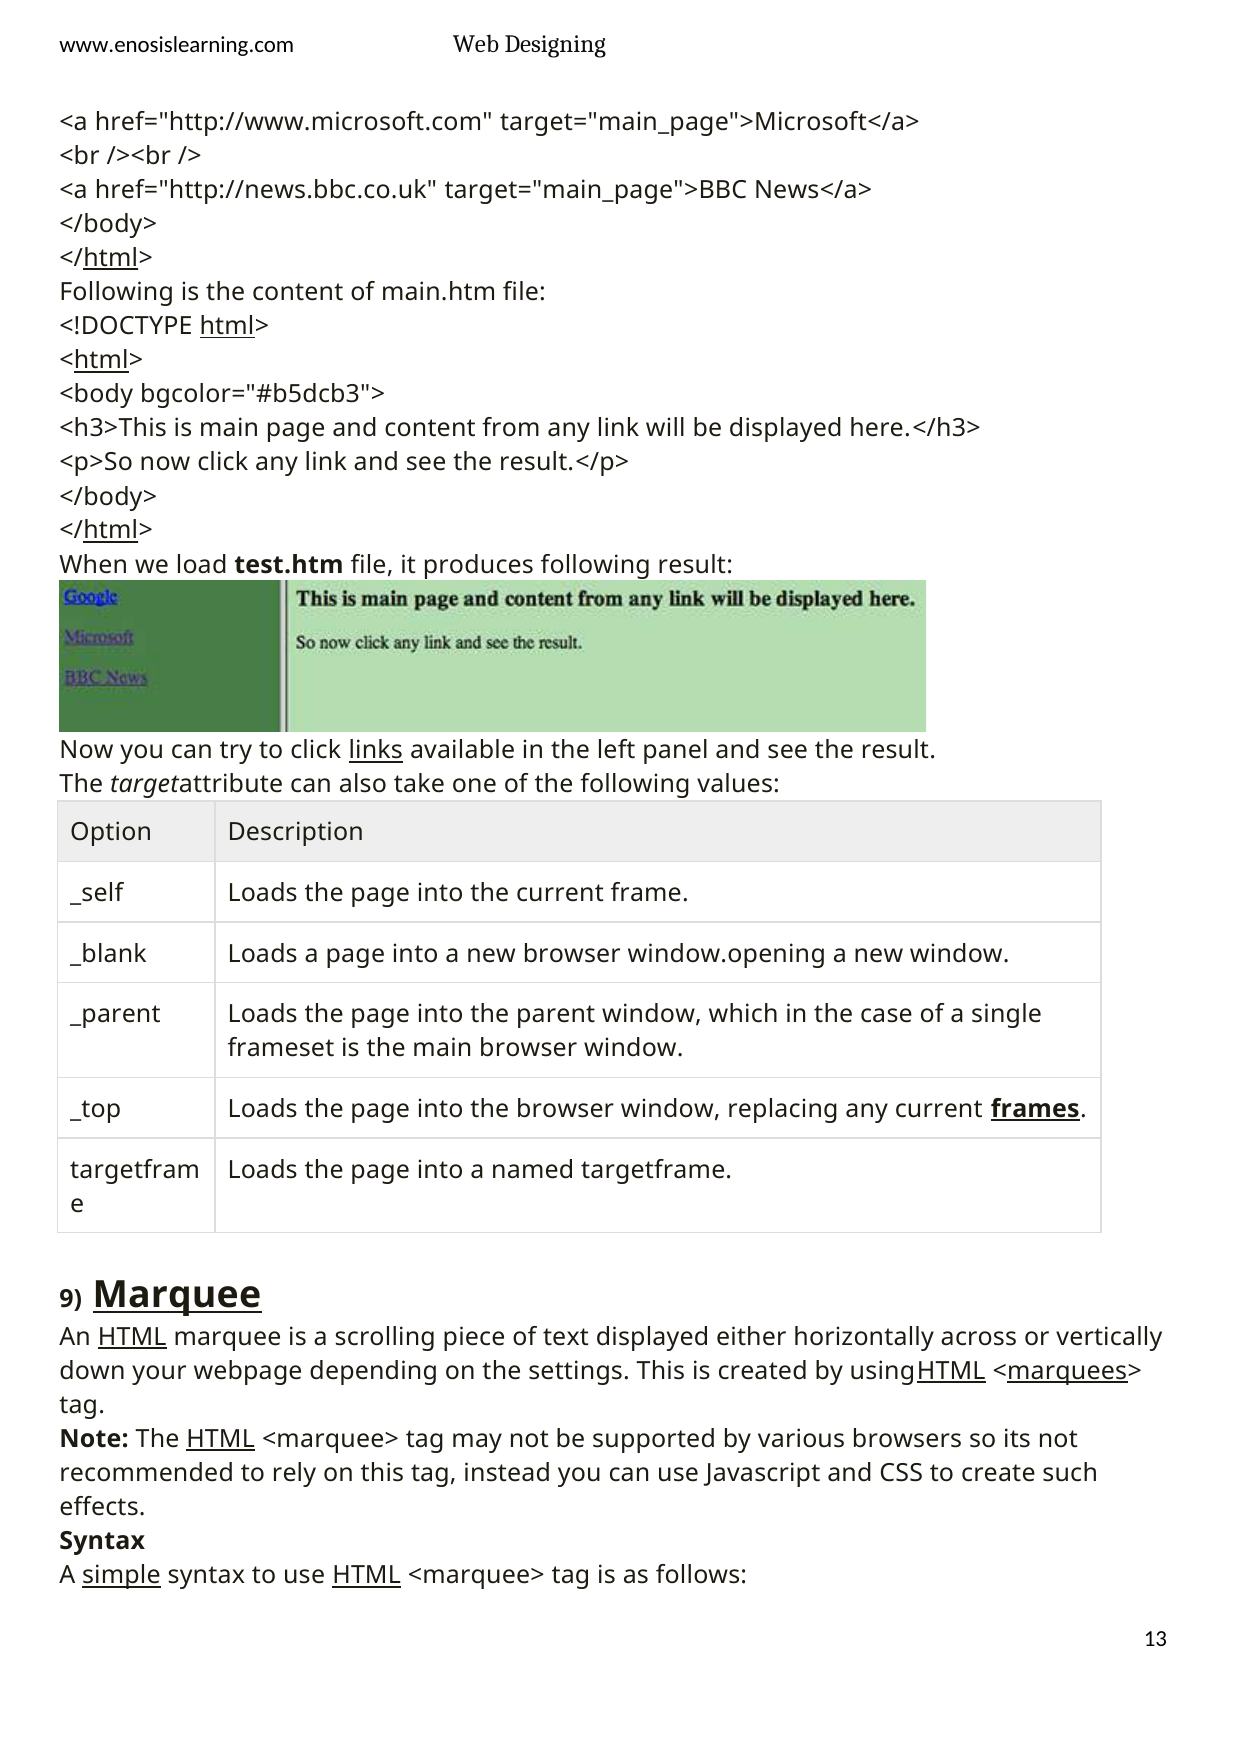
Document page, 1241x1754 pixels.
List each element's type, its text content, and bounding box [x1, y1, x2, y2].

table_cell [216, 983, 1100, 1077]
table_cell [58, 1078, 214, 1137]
text <a href="http://news.bbc.co.uk" target="main_page">BBC News</a> [59, 172, 1167, 206]
text <a href="http://www.microsoft.com" target="main_page">Microsoft</a> [59, 103, 1167, 137]
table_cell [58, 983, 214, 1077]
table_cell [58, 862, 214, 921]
picture [59, 580, 927, 732]
text <html> [59, 342, 1167, 376]
text </html> [59, 240, 1167, 274]
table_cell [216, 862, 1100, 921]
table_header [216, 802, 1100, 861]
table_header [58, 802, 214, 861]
text An HTML marquee is a scrolling piece of text displayed either horizontally across or vertically down your webpage depending on the settings. This is created by usingHTML <marquees> tag. [59, 1318, 1167, 1421]
text Following is the content of main.htm file: [59, 274, 1167, 308]
text <br /><br /> [59, 137, 1167, 172]
text Syntax [59, 1523, 1167, 1557]
text When we load test.htm file, it produces following result: [59, 546, 1167, 580]
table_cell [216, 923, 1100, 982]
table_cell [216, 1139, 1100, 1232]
text A simple syntax to use HTML <marquee> tag is as follows: [59, 1557, 1167, 1591]
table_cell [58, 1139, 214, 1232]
text <h3>This is main page and content from any link will be displayed here.</h3> [59, 410, 1167, 444]
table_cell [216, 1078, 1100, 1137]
text Now you can try to click links available in the left panel and see the result. The targetattribute can also take one of the following values: [59, 732, 1167, 800]
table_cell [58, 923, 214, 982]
text 9) Marquee [59, 1267, 1167, 1318]
text Note: The HTML <marquee> tag may not be supported by various browsers so its not recommended to rely on this tag, instead you can use Javascript and CSS to create such effects. [59, 1421, 1167, 1523]
text <p>So now click any link and see the result.</p> [59, 444, 1167, 478]
text </body> [59, 206, 1167, 240]
text <!DOCTYPE html> [59, 308, 1167, 342]
text <body bgcolor="#b5dcb3"> [59, 376, 1167, 410]
text </html> [59, 512, 1167, 546]
text </body> [59, 478, 1167, 512]
